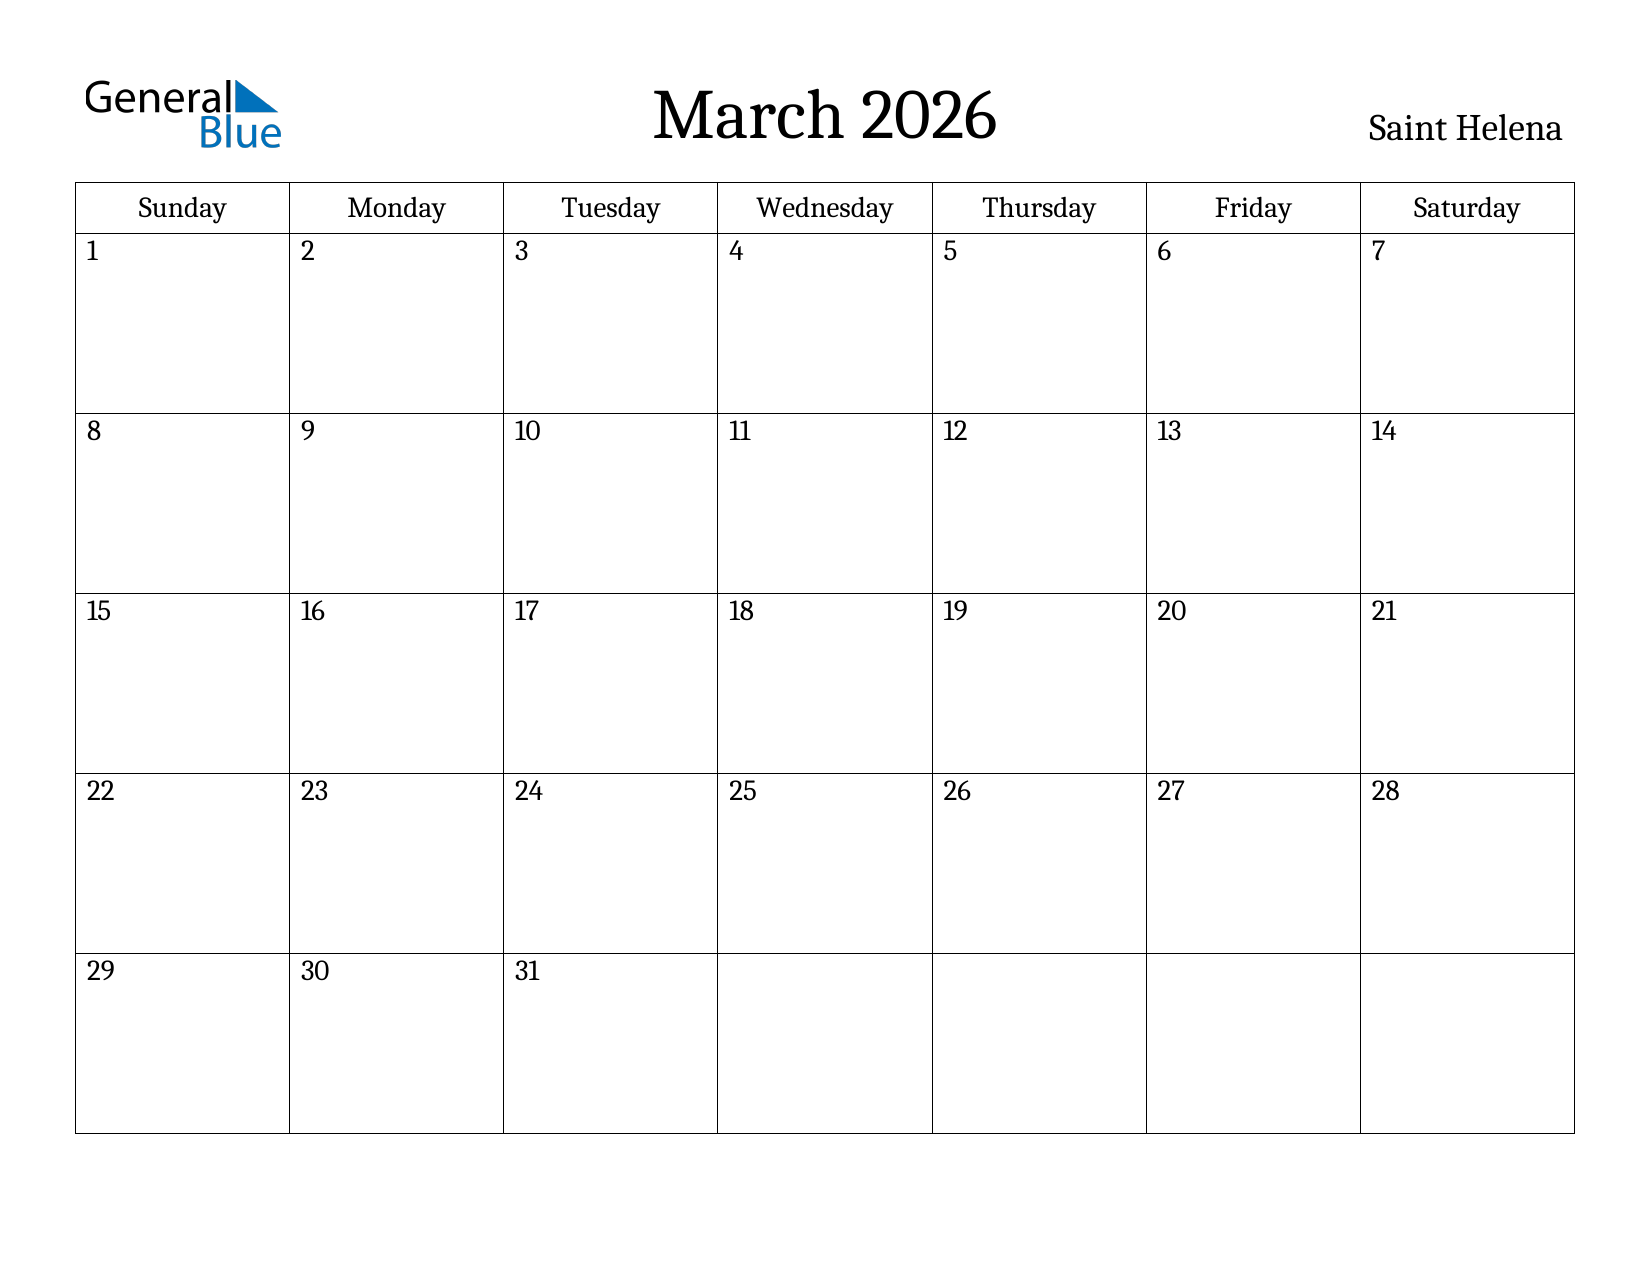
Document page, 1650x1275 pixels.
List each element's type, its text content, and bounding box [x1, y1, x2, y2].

table_header Saint Helena [1146, 75, 1574, 182]
table_cell 21 [1361, 594, 1574, 627]
table_cell Friday [1147, 183, 1360, 233]
table_cell 4 [718, 234, 932, 267]
table_cell 9 [290, 414, 503, 447]
table_cell 7 [1361, 234, 1574, 267]
table_cell [504, 267, 717, 413]
table_cell [718, 954, 932, 987]
table_cell 28 [1361, 774, 1574, 807]
table_cell 16 [290, 594, 503, 627]
table_cell 24 [504, 774, 717, 807]
table_cell [718, 988, 932, 1133]
table_cell [933, 808, 1146, 953]
table_cell Tuesday [504, 183, 717, 233]
table_cell [1361, 267, 1574, 413]
table_cell 14 [1361, 414, 1574, 447]
table_cell [76, 988, 289, 1133]
table_cell [76, 627, 289, 773]
table_cell 22 [76, 774, 289, 807]
table_cell [290, 988, 503, 1133]
table_cell [290, 267, 503, 413]
table_cell [76, 448, 289, 593]
table_cell [933, 627, 1146, 773]
table_cell 12 [933, 414, 1146, 447]
table_cell [933, 954, 1146, 987]
table_cell 1 [76, 234, 289, 267]
table_cell 23 [290, 774, 503, 807]
table_cell [504, 808, 717, 953]
table_cell 30 [290, 954, 503, 987]
table_cell 26 [933, 774, 1146, 807]
table_cell [290, 448, 503, 593]
table_cell Saturday [1361, 183, 1574, 233]
table_cell [718, 808, 932, 953]
table_cell [933, 448, 1146, 593]
table_cell [504, 988, 717, 1133]
table_cell [718, 627, 932, 773]
table_cell [933, 988, 1146, 1133]
table_cell 15 [76, 594, 289, 627]
table_cell 11 [718, 414, 932, 447]
table_cell [290, 627, 503, 773]
table_cell 2 [290, 234, 503, 267]
table_cell Thursday [933, 183, 1146, 233]
table_cell [1361, 627, 1574, 773]
table_cell [1147, 267, 1360, 413]
table_cell 5 [933, 234, 1146, 267]
table_cell 25 [718, 774, 932, 807]
table_cell [76, 808, 289, 953]
table_cell 20 [1147, 594, 1360, 627]
table_cell 8 [76, 414, 289, 447]
table_cell 18 [718, 594, 932, 627]
table_cell [1147, 627, 1360, 773]
table_cell [718, 448, 932, 593]
table_cell [933, 267, 1146, 413]
table_cell 19 [933, 594, 1146, 627]
table_cell [1361, 448, 1574, 593]
table_cell Wednesday [718, 183, 932, 233]
table_cell [1361, 954, 1574, 987]
table_cell [1147, 448, 1360, 593]
table_cell [504, 627, 717, 773]
table_cell [1147, 988, 1360, 1133]
table_cell [1361, 988, 1574, 1133]
table_cell [76, 267, 289, 413]
table_cell 13 [1147, 414, 1360, 447]
table_cell [1147, 808, 1360, 953]
table_cell 3 [504, 234, 717, 267]
table_cell 17 [504, 594, 717, 627]
table_cell 6 [1147, 234, 1360, 267]
table_cell [1147, 954, 1360, 987]
table_cell [290, 808, 503, 953]
picture [86, 80, 281, 148]
table_cell [504, 448, 717, 593]
table_cell [1361, 808, 1574, 953]
table_header March 2026 [504, 75, 1146, 182]
table_cell Monday [290, 183, 503, 233]
table_cell [718, 267, 932, 413]
table_cell 10 [504, 414, 717, 447]
table_cell Sunday [76, 183, 289, 233]
table_cell 29 [76, 954, 289, 987]
table_cell 27 [1147, 774, 1360, 807]
table_header [76, 75, 503, 182]
table_cell 31 [504, 954, 717, 987]
